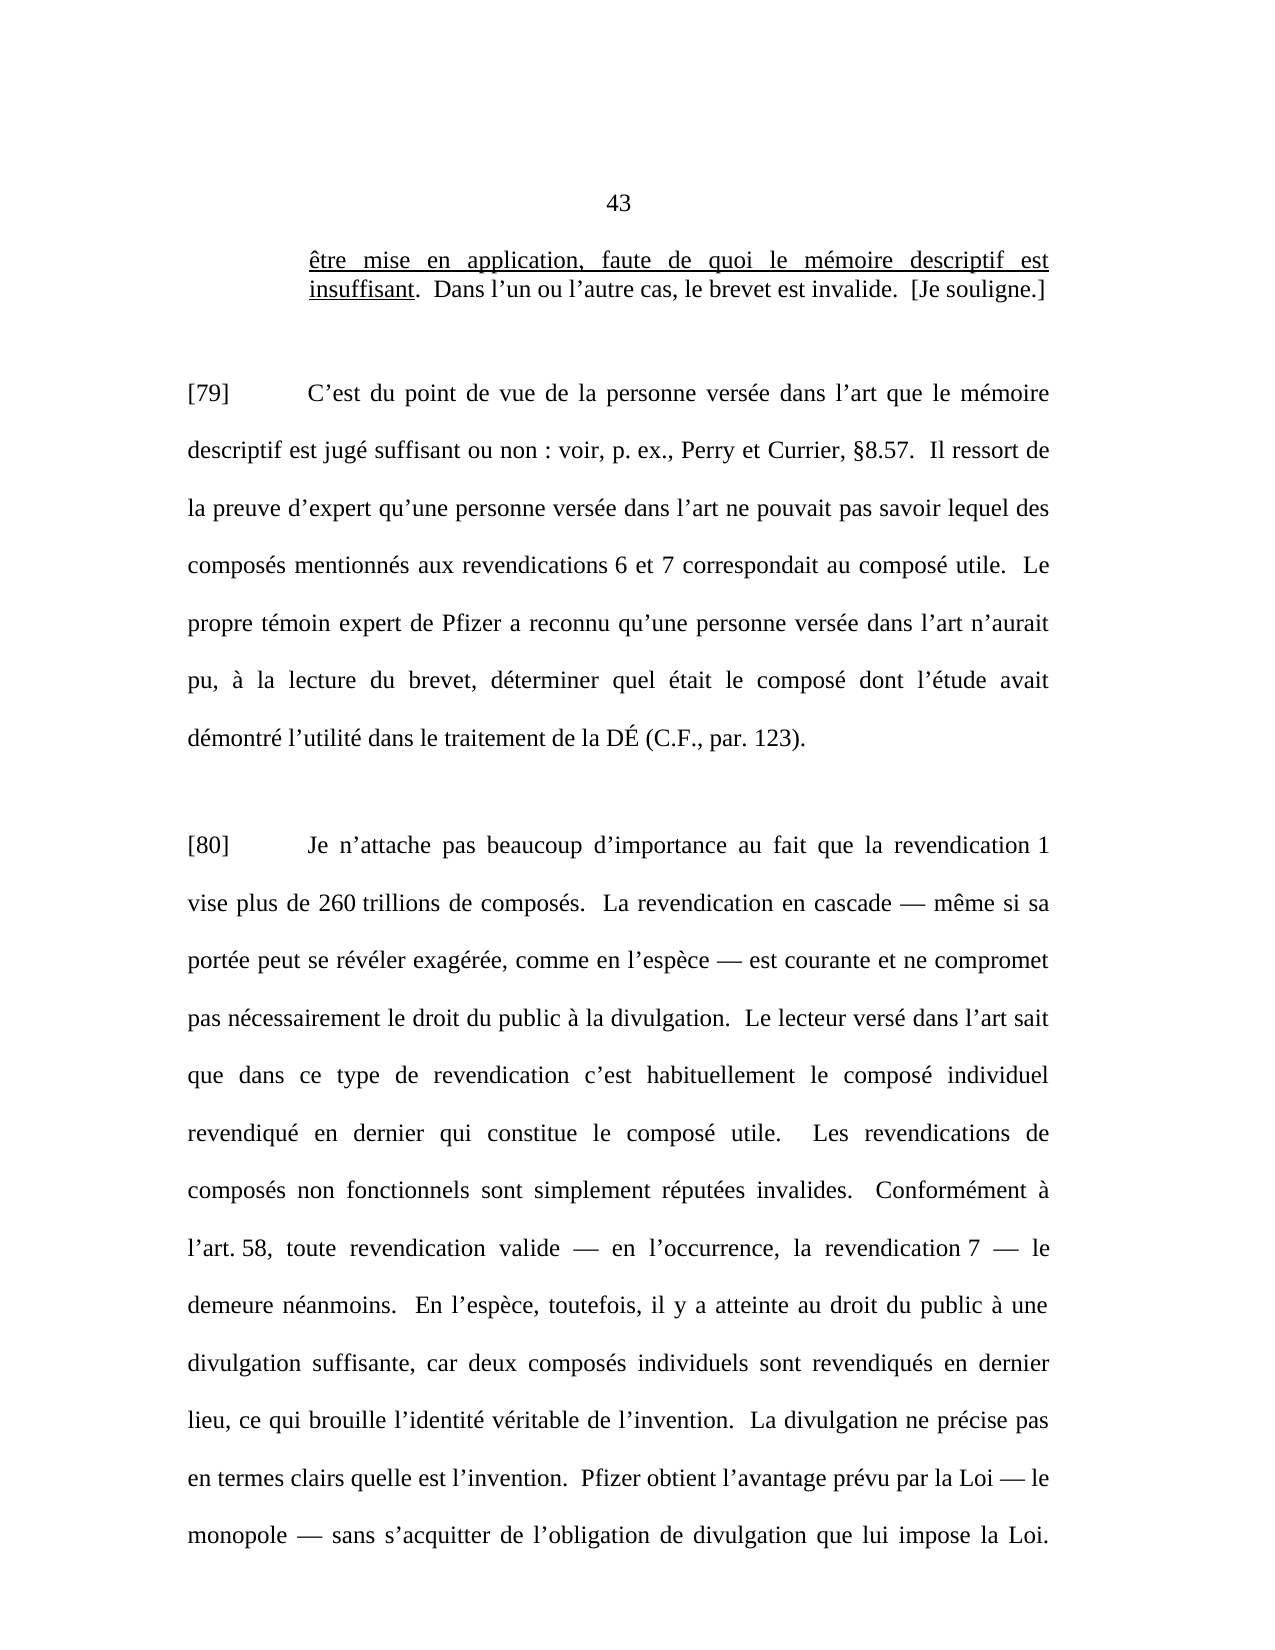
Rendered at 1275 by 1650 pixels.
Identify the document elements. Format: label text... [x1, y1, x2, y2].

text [187, 830, 1050, 1549]
text C’est du point de vue de la personne versée dans l’art que le mémoire descriptif est jugé suffisant ou non : voir, p. ex., Perry et Currier, §8.57. Il ressort de la preuve d’expert qu’une personne versée dans l’art ne pouvait pas savoir lequel des composés mentionnés aux revendications 6 et 7 correspondait au composé utile. Le propre témoin expert de Pfizer a reconnu qu’une personne versée dans l’art n’aurait pu, à la lecture du brevet, déterminer quel était le composé dont l’étude avait démontré l’utilité dans le traitement de la DÉ (C.F., par. 123). [187, 378, 1050, 751]
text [187, 245, 1050, 303]
